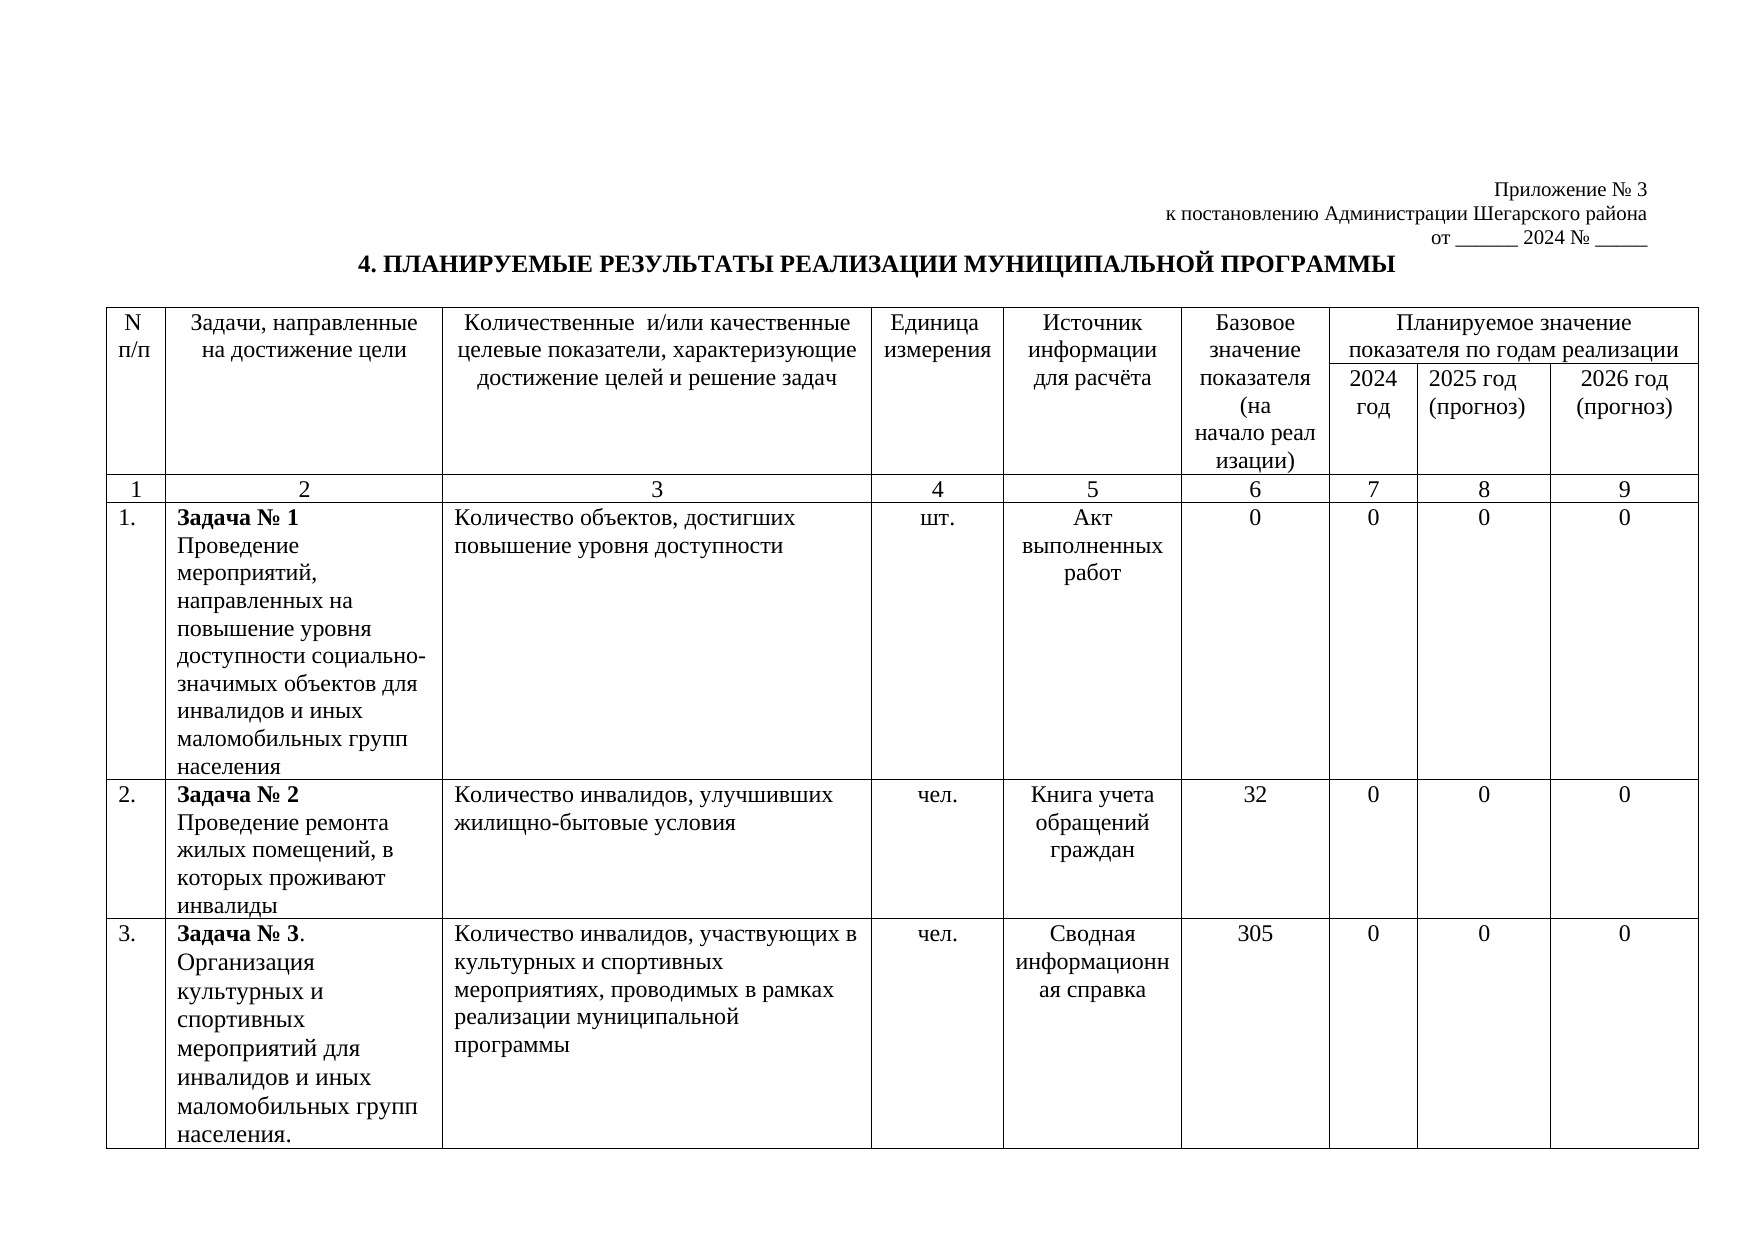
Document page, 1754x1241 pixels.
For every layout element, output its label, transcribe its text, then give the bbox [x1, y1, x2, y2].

table_cell 0 [1418, 503, 1550, 779]
table_cell 0 [1418, 919, 1550, 1148]
table_cell 8 [1418, 475, 1550, 502]
table_cell чел. [872, 919, 1003, 1148]
table_cell 0 [1330, 503, 1417, 779]
table_cell Количество инвалидов, участвующих в культурных и спортивных мероприятиях, проводимых в рамках реализации муниципальной программы [443, 919, 871, 1148]
table_header Базовое значение показателя (на начало реализации) [1182, 308, 1329, 473]
table_cell 3 [443, 475, 871, 502]
table_cell Количество объектов, достигших повышение уровня доступности [443, 503, 871, 779]
table_cell Задача № 2 Проведение ремонта жилых помещений, в которых проживают инвалиды [166, 780, 442, 918]
table_cell 9 [1551, 475, 1698, 502]
table_cell 0 [1330, 919, 1417, 1148]
table_cell шт. [872, 503, 1003, 779]
text Приложение № 3 [118, 177, 1647, 201]
table_cell 3. [107, 919, 165, 1148]
table_cell 7 [1330, 475, 1417, 502]
table_cell 5 [1004, 475, 1181, 502]
table_cell Количество инвалидов, улучшивших жилищно-бытовые условия [443, 780, 871, 918]
table_cell 6 [1182, 475, 1329, 502]
table_cell Задача № 3. Организация культурных и спортивных мероприятий для инвалидов и иных маломобильных групп населения. [166, 919, 442, 1148]
text к постановлению Администрации Шегарского района [103, 201, 1647, 225]
table_cell 32 [1182, 780, 1329, 918]
table_header Задачи, направленные на достижение цели [166, 308, 442, 473]
table_cell чел. [872, 780, 1003, 918]
table_header Планируемое значение показателя по годам реализации [1330, 308, 1698, 363]
table_cell 1 [107, 475, 165, 502]
table_cell 0 [1330, 780, 1417, 918]
table_cell 2024 год [1330, 364, 1417, 473]
table_header Количественные и/или качественные целевые показатели, характеризующие достижение целей и решение задач [443, 308, 871, 473]
table_cell 2025 год (прогноз) [1418, 364, 1550, 473]
table_cell 2. [107, 780, 165, 918]
table_header Источник информации для расчёта [1004, 308, 1181, 473]
table_cell 305 [1182, 919, 1329, 1148]
text от ______ 2024 № _____ [103, 225, 1647, 249]
table_cell 1. [107, 503, 165, 779]
table_cell 2 [166, 475, 442, 502]
table_header Единица измерения [872, 308, 1003, 473]
table_cell Сводная информационная справка [1004, 919, 1181, 1148]
table_cell 0 [1551, 919, 1698, 1148]
table_cell 0 [1551, 503, 1698, 779]
table_cell 0 [1418, 780, 1550, 918]
table_cell 4 [872, 475, 1003, 502]
table_cell Задача № 1 Проведение мероприятий, направленных на повышение уровня доступности социально-значимых объектов для инвалидов и иных маломобильных групп населения [166, 503, 442, 779]
table_header N п/п [107, 308, 165, 473]
table_cell 2026 год (прогноз) [1551, 364, 1698, 473]
table_cell 0 [1551, 780, 1698, 918]
table_cell Книга учета обращений граждан [1004, 780, 1181, 918]
table_cell Акт выполненных работ [1004, 503, 1181, 779]
text 4. ПЛАНИРУЕМЫЕ РЕЗУЛЬТАТЫ РЕАЛИЗАЦИИ МУНИЦИПАЛЬНОЙ ПРОГРАММЫ [118, 249, 1636, 278]
table_cell 0 [1182, 503, 1329, 779]
